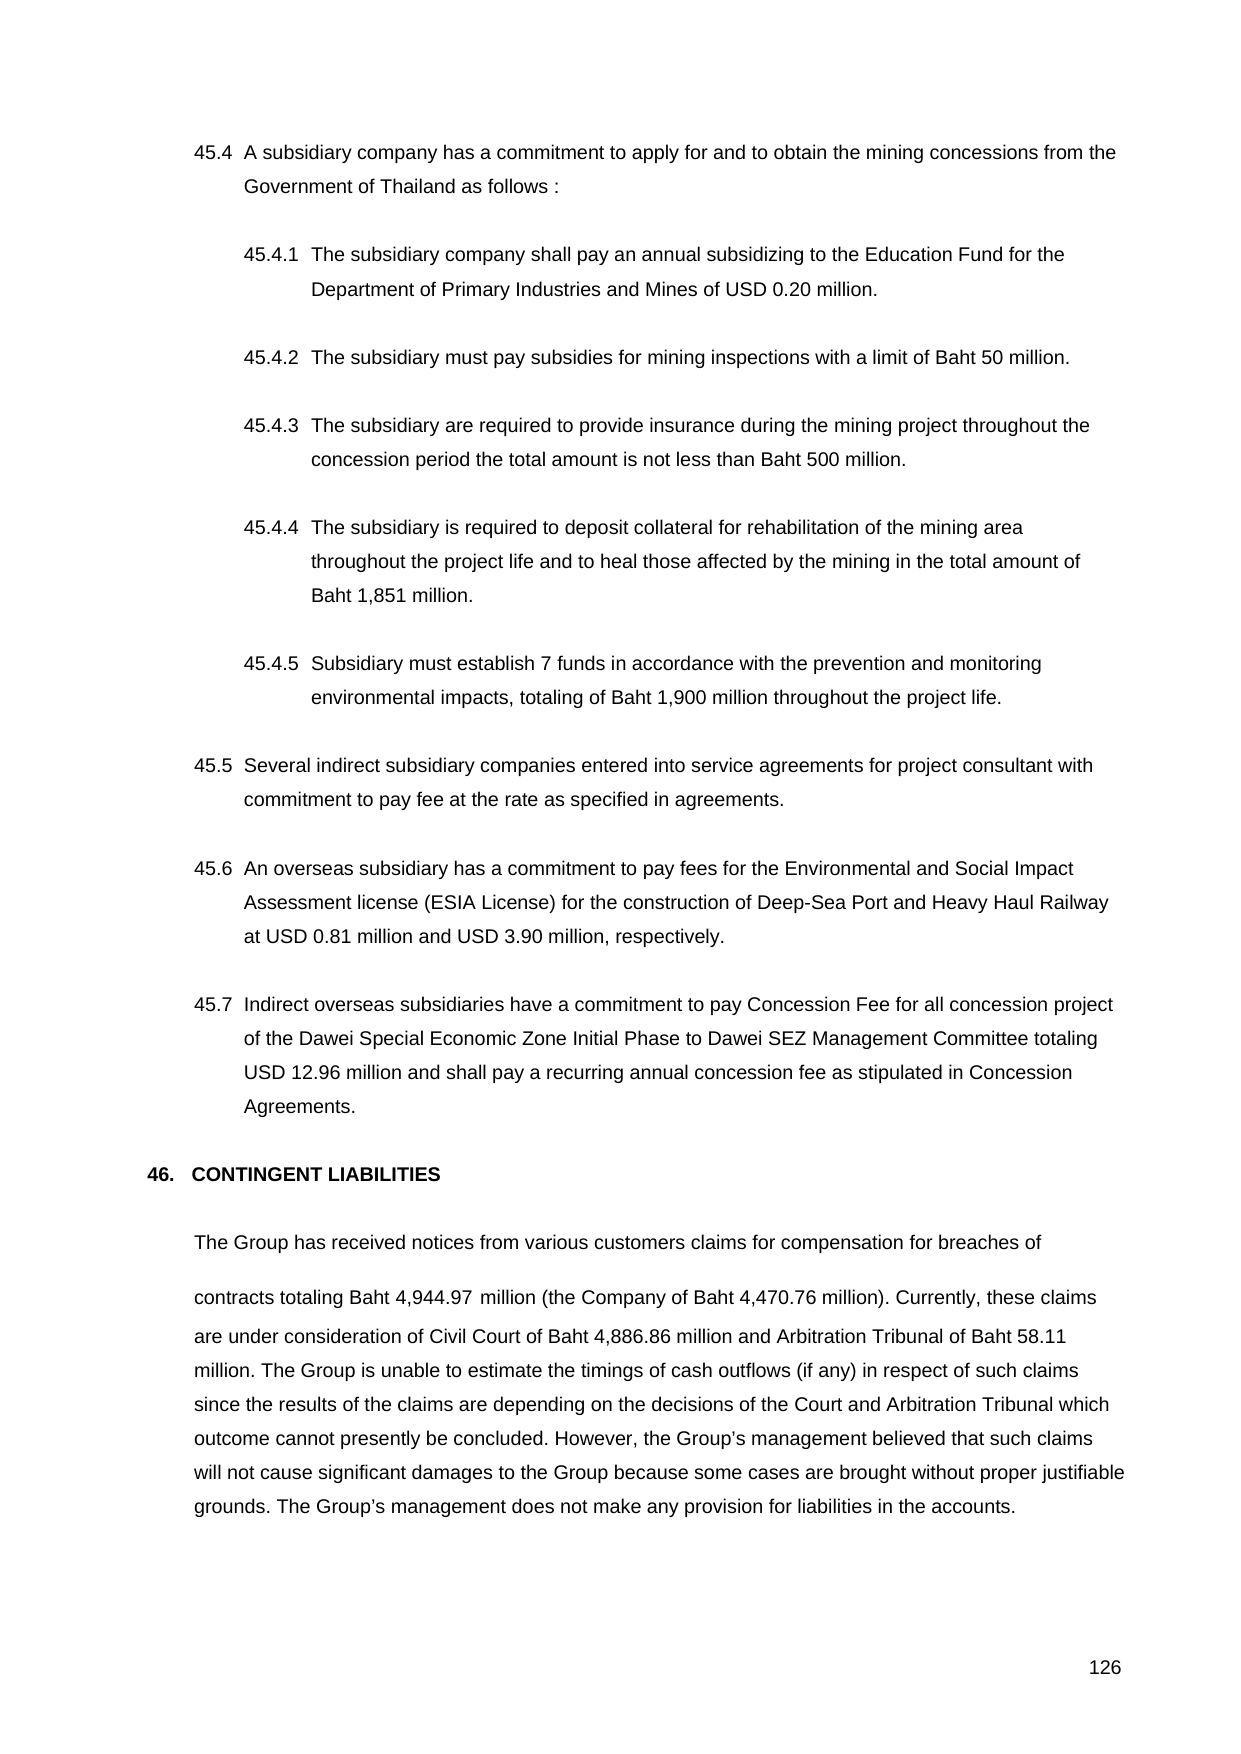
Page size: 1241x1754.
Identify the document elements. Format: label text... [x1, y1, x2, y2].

text The Group has received notices from various customers claims for compensation for breaches of contracts totaling Baht 4,944.97 million (the Company of Baht 4,470.76 million). Currently, these claims are under consideration of Civil Court of Baht 4,886.86 million and Arbitration Tribunal of Baht 58.11 million. The Group is unable to estimate the timings of cash outflows (if any) in respect of such claims since the results of the claims are depending on the decisions of the Court and Arbitration Tribunal which outcome cannot presently be concluded. However, the Group’s management believed that such claims will not cause significant damages to the Group because some cases are brought without proper justifiable grounds. The Group’s management does not make any provision for liabilities in the accounts. [194, 1231, 1126, 1518]
list A subsidiary company has a commitment to apply for and to obtain the mining concessions from the Government of Thailand as follows : [194, 141, 1121, 198]
list Indirect overseas subsidiaries have a commitment to pay Concession Fee for all concession project of the Dawei Special Economic Zone Initial Phase to Dawei SEZ Management Committee totaling USD 12.96 million and shall pay a recurring annual concession fee as stipulated in Concession Agreements. [194, 993, 1121, 1118]
list Several indirect subsidiary companies entered into service agreements for project consultant with commitment to pay fee at the rate as specified in agreements. [194, 754, 1121, 811]
list CONTINGENT LIABILITIES [147, 1163, 1126, 1186]
list Subsidiary must establish 7 funds in accordance with the prevention and monitoring environmental impacts, totaling of Baht 1,900 million throughout the project life. [244, 652, 1121, 709]
list The subsidiary must pay subsidies for mining inspections with a limit of Baht 50 million. [244, 346, 1121, 368]
list An overseas subsidiary has a commitment to pay fees for the Environmental and Social Impact Assessment license (ESIA License) for the construction of Deep-Sea Port and Heavy Haul Railway at USD 0.81 million and USD 3.90 million, respectively. [194, 856, 1121, 947]
list The subsidiary company shall pay an annual subsidizing to the Education Fund for the Department of Primary Industries and Mines of USD 0.20 million. [244, 243, 1121, 300]
list The subsidiary are required to provide insurance during the mining project throughout the concession period the total amount is not less than Baht 500 million. [244, 414, 1121, 470]
list The subsidiary is required to deposit collateral for rehabilitation of the mining area throughout the project life and to heal those affected by the mining in the total amount of Baht 1,851 million. [244, 516, 1121, 607]
